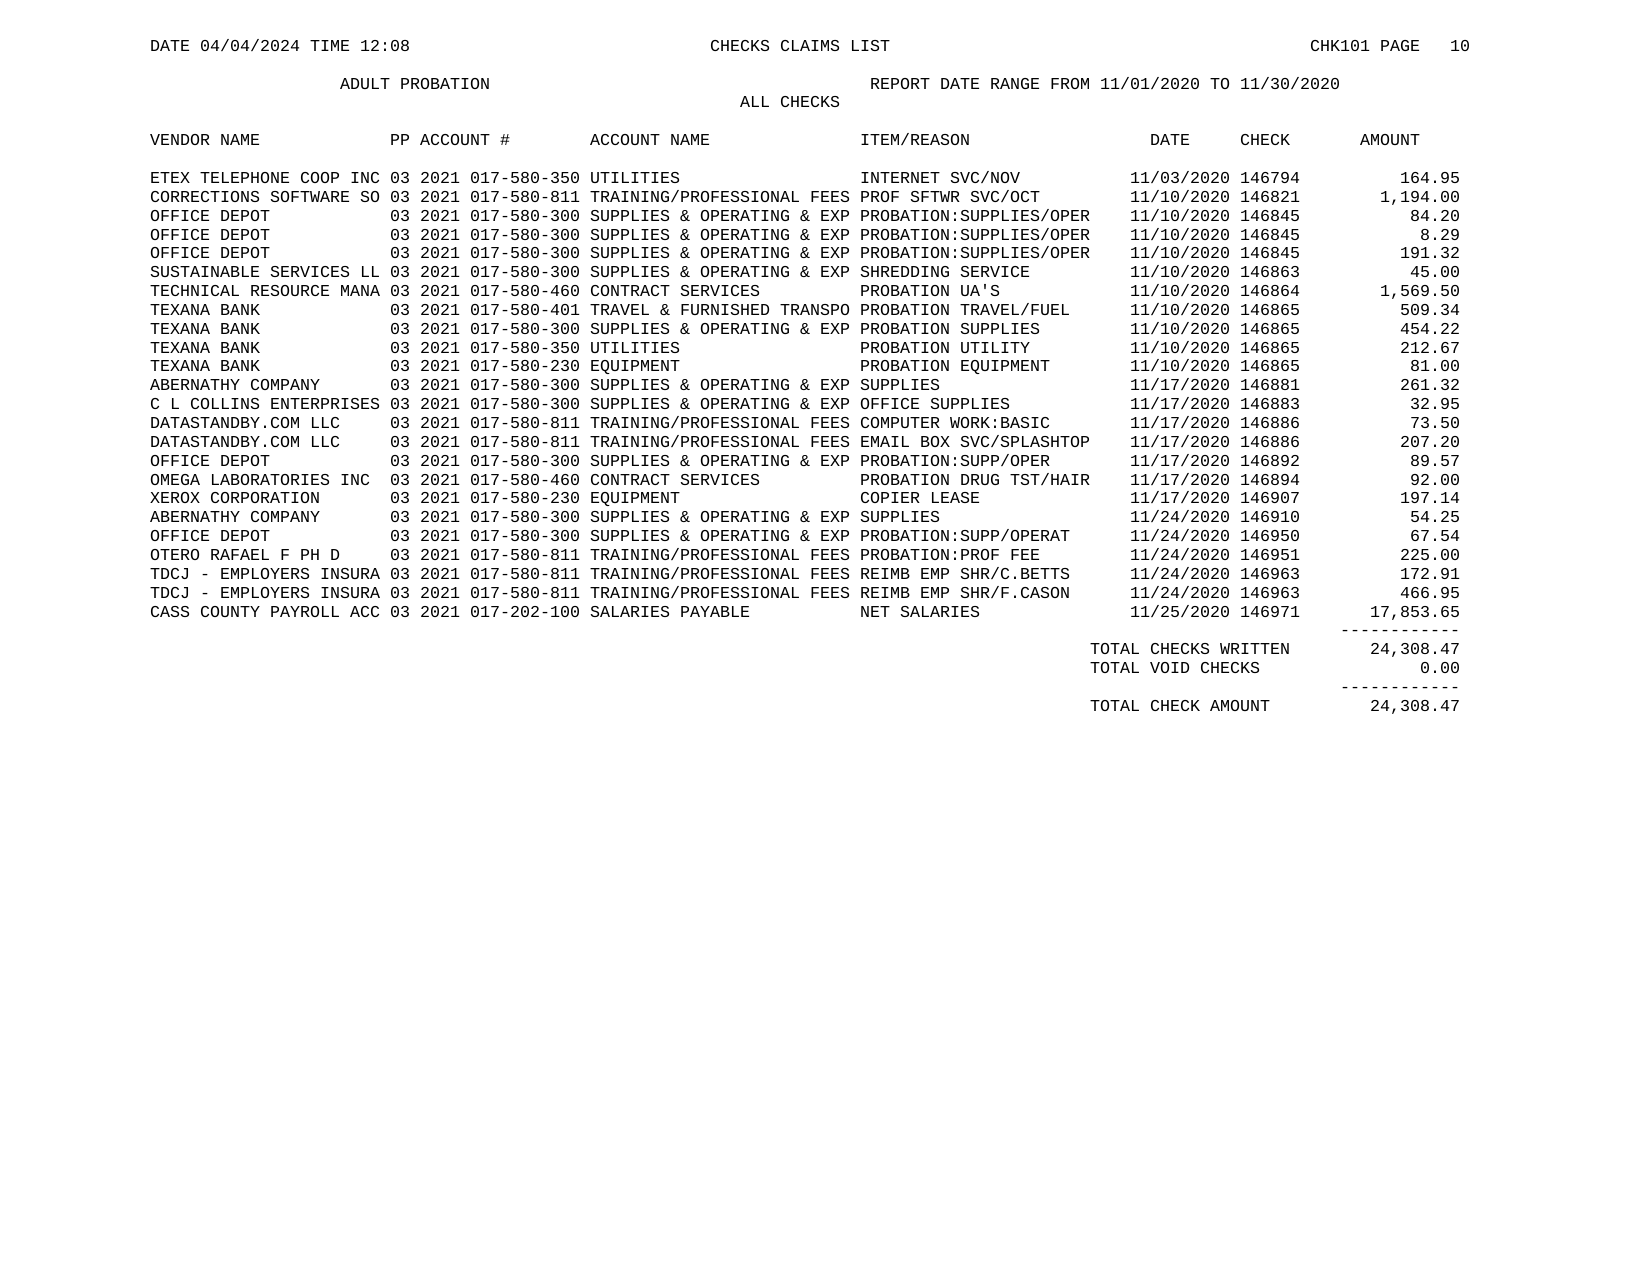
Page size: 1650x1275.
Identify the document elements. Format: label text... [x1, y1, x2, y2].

text TOTAL CHECKS WRITTEN 24,308.47 [150, 641, 1500, 660]
text DATE 04/04/2024 TIME 12:08 CHECKS CLAIMS LIST CHK101 PAGE 10 [150, 37, 1500, 56]
text OTERO RAFAEL F PH D 03 2021 017-580-811 TRAINING/PROFESSIONAL FEES PROBATION:PROF FEE 11/24/2020 146951 225.00 [150, 547, 1500, 565]
text OFFICE DEPOT 03 2021 017-580-300 SUPPLIES & OPERATING & EXP PROBATION:SUPPLIES/OPER 11/10/2020 146845 84.20 [150, 207, 1500, 226]
text ------------ [150, 678, 1500, 697]
text TECHNICAL RESOURCE MANA 03 2021 017-580-460 CONTRACT SERVICES PROBATION UA'S 11/10/2020 146864 1,569.50 [150, 283, 1500, 301]
text CORRECTIONS SOFTWARE SO 03 2021 017-580-811 TRAINING/PROFESSIONAL FEES PROF SFTWR SVC/OCT 11/10/2020 146821 1,194.00 [150, 188, 1500, 207]
text ABERNATHY COMPANY 03 2021 017-580-300 SUPPLIES & OPERATING & EXP SUPPLIES 11/17/2020 146881 261.32 [150, 377, 1500, 396]
text TDCJ - EMPLOYERS INSURA 03 2021 017-580-811 TRAINING/PROFESSIONAL FEES REIMB EMP SHR/F.CASON 11/24/2020 146963 466.95 [150, 584, 1500, 603]
text ETEX TELEPHONE COOP INC 03 2021 017-580-350 UTILITIES INTERNET SVC/NOV 11/03/2020 146794 164.95 [150, 169, 1500, 188]
text ADULT PROBATION REPORT DATE RANGE FROM 11/01/2020 TO 11/30/2020 [150, 75, 1500, 94]
text TEXANA BANK 03 2021 017-580-300 SUPPLIES & OPERATING & EXP PROBATION SUPPLIES 11/10/2020 146865 454.22 [150, 320, 1500, 339]
text TOTAL CHECK AMOUNT 24,308.47 [150, 697, 1500, 716]
text ------------ [150, 622, 1500, 641]
text XEROX CORPORATION 03 2021 017-580-230 EQUIPMENT COPIER LEASE 11/17/2020 146907 197.14 [150, 490, 1500, 509]
text TEXANA BANK 03 2021 017-580-401 TRAVEL & FURNISHED TRANSPO PROBATION TRAVEL/FUEL 11/10/2020 146865 509.34 [150, 301, 1500, 320]
text CASS COUNTY PAYROLL ACC 03 2021 017-202-100 SALARIES PAYABLE NET SALARIES 11/25/2020 146971 17,853.65 [150, 603, 1500, 622]
text ABERNATHY COMPANY 03 2021 017-580-300 SUPPLIES & OPERATING & EXP SUPPLIES 11/24/2020 146910 54.25 [150, 509, 1500, 528]
text OFFICE DEPOT 03 2021 017-580-300 SUPPLIES & OPERATING & EXP PROBATION:SUPP/OPER 11/17/2020 146892 89.57 [150, 452, 1500, 471]
text ALL CHECKS [150, 94, 1500, 113]
text VENDOR NAME PP ACCOUNT # ACCOUNT NAME ITEM/REASON DATE CHECK AMOUNT [150, 132, 1500, 151]
text TOTAL VOID CHECKS 0.00 [150, 660, 1500, 678]
text TEXANA BANK 03 2021 017-580-350 UTILITIES PROBATION UTILITY 11/10/2020 146865 212.67 [150, 339, 1500, 358]
text OFFICE DEPOT 03 2021 017-580-300 SUPPLIES & OPERATING & EXP PROBATION:SUPPLIES/OPER 11/10/2020 146845 8.29 [150, 226, 1500, 245]
text OMEGA LABORATORIES INC 03 2021 017-580-460 CONTRACT SERVICES PROBATION DRUG TST/HAIR 11/17/2020 146894 92.00 [150, 471, 1500, 490]
text TDCJ - EMPLOYERS INSURA 03 2021 017-580-811 TRAINING/PROFESSIONAL FEES REIMB EMP SHR/C.BETTS 11/24/2020 146963 172.91 [150, 565, 1500, 584]
text DATASTANDBY.COM LLC 03 2021 017-580-811 TRAINING/PROFESSIONAL FEES EMAIL BOX SVC/SPLASHTOP 11/17/2020 146886 207.20 [150, 433, 1500, 452]
text SUSTAINABLE SERVICES LL 03 2021 017-580-300 SUPPLIES & OPERATING & EXP SHREDDING SERVICE 11/10/2020 146863 45.00 [150, 264, 1500, 283]
text DATASTANDBY.COM LLC 03 2021 017-580-811 TRAINING/PROFESSIONAL FEES COMPUTER WORK:BASIC 11/17/2020 146886 73.50 [150, 414, 1500, 433]
text TEXANA BANK 03 2021 017-580-230 EQUIPMENT PROBATION EQUIPMENT 11/10/2020 146865 81.00 [150, 358, 1500, 377]
text OFFICE DEPOT 03 2021 017-580-300 SUPPLIES & OPERATING & EXP PROBATION:SUPP/OPERAT 11/24/2020 146950 67.54 [150, 528, 1500, 547]
text C L COLLINS ENTERPRISES 03 2021 017-580-300 SUPPLIES & OPERATING & EXP OFFICE SUPPLIES 11/17/2020 146883 32.95 [150, 396, 1500, 414]
text OFFICE DEPOT 03 2021 017-580-300 SUPPLIES & OPERATING & EXP PROBATION:SUPPLIES/OPER 11/10/2020 146845 191.32 [150, 245, 1500, 264]
